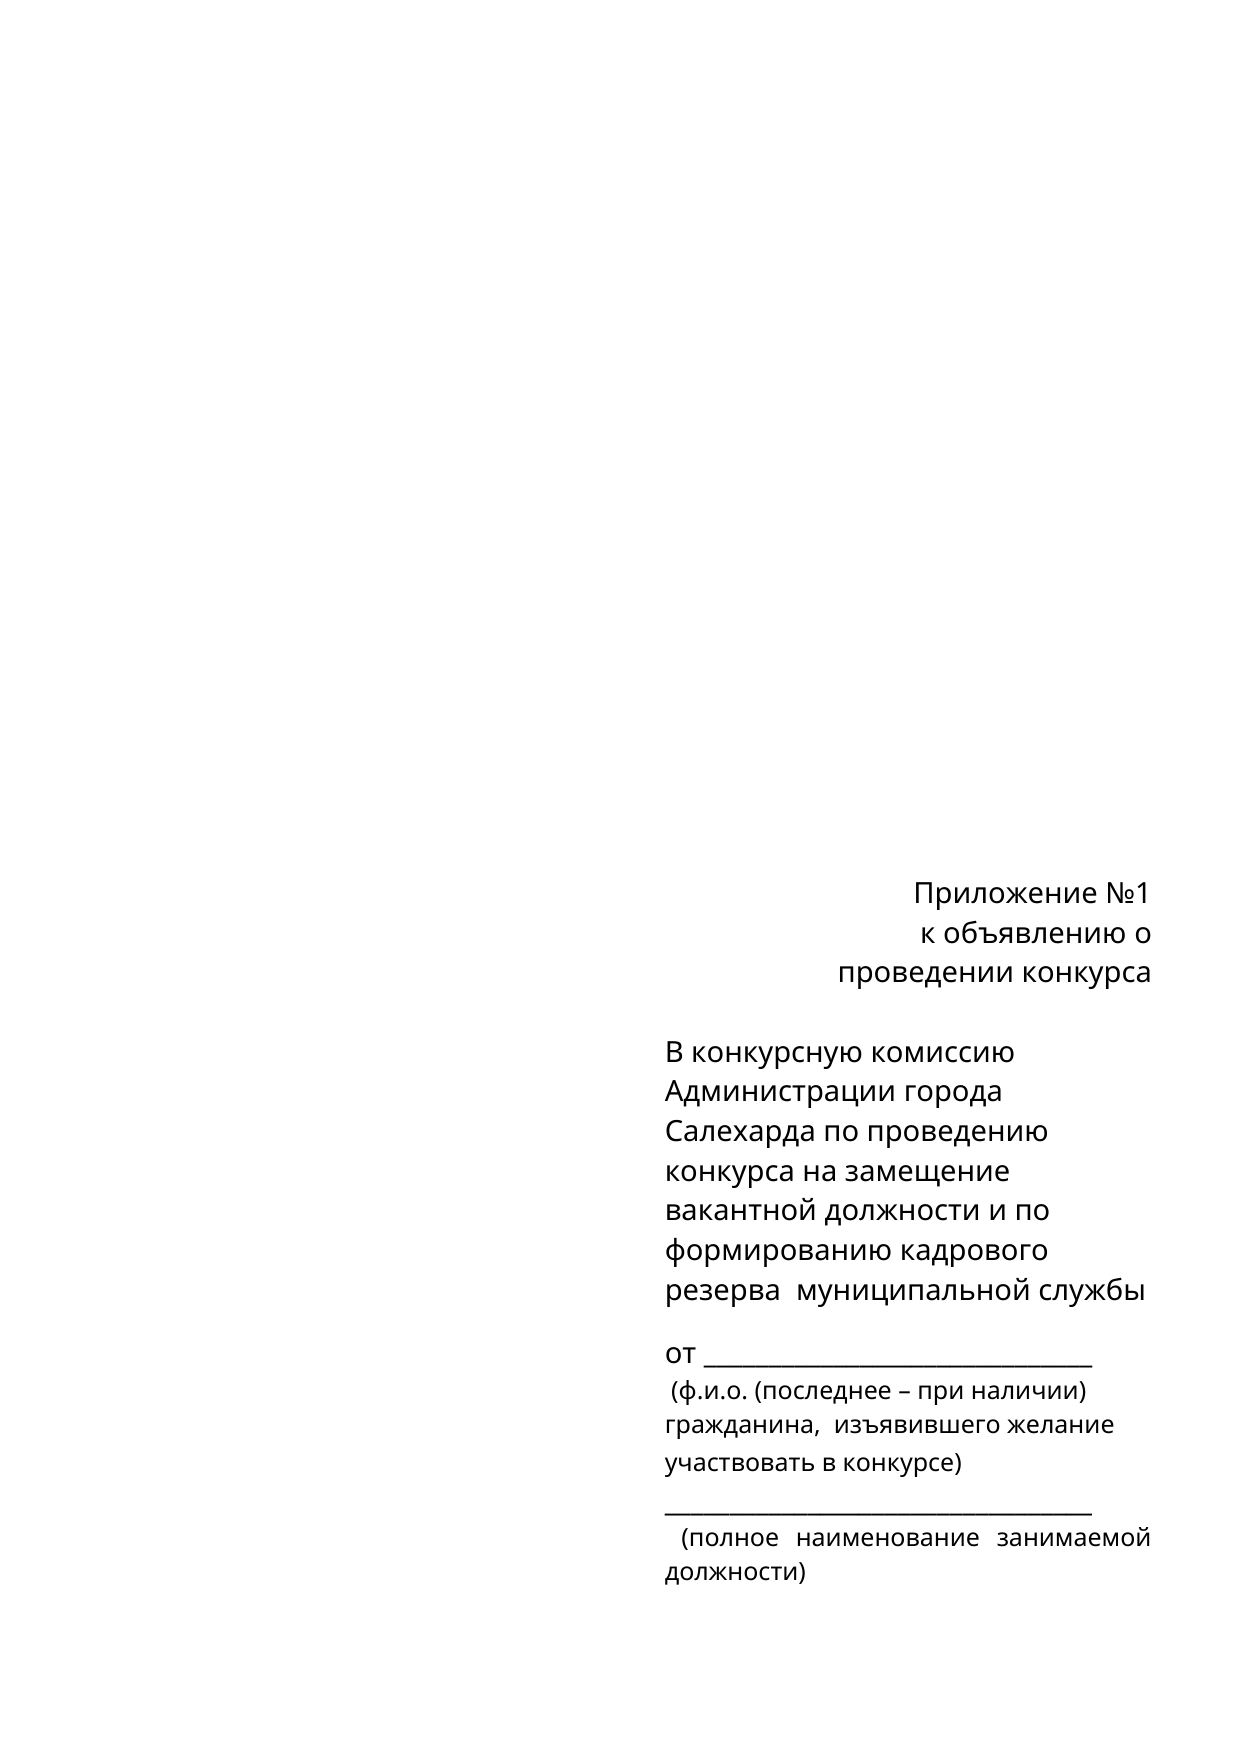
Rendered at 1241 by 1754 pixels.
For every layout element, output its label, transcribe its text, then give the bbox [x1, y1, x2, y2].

text к объявлению о проведении конкурса [177, 912, 1152, 991]
text (полное наименование занимаемой должности) [664, 1520, 1152, 1588]
text от ______________________________ [664, 1309, 1152, 1372]
text (ф.и.о. (последнее – при наличии) гражданина, изъявившего желание участвовать в конкурсе) _________________________________ [664, 1372, 1152, 1520]
text В конкурсную комиссию Администрации города Салехарда по проведению конкурса на замещение вакантной должности и по формированию кадрового резерва муниципальной службы [664, 1031, 1152, 1309]
text Приложение №1 [177, 872, 1152, 912]
